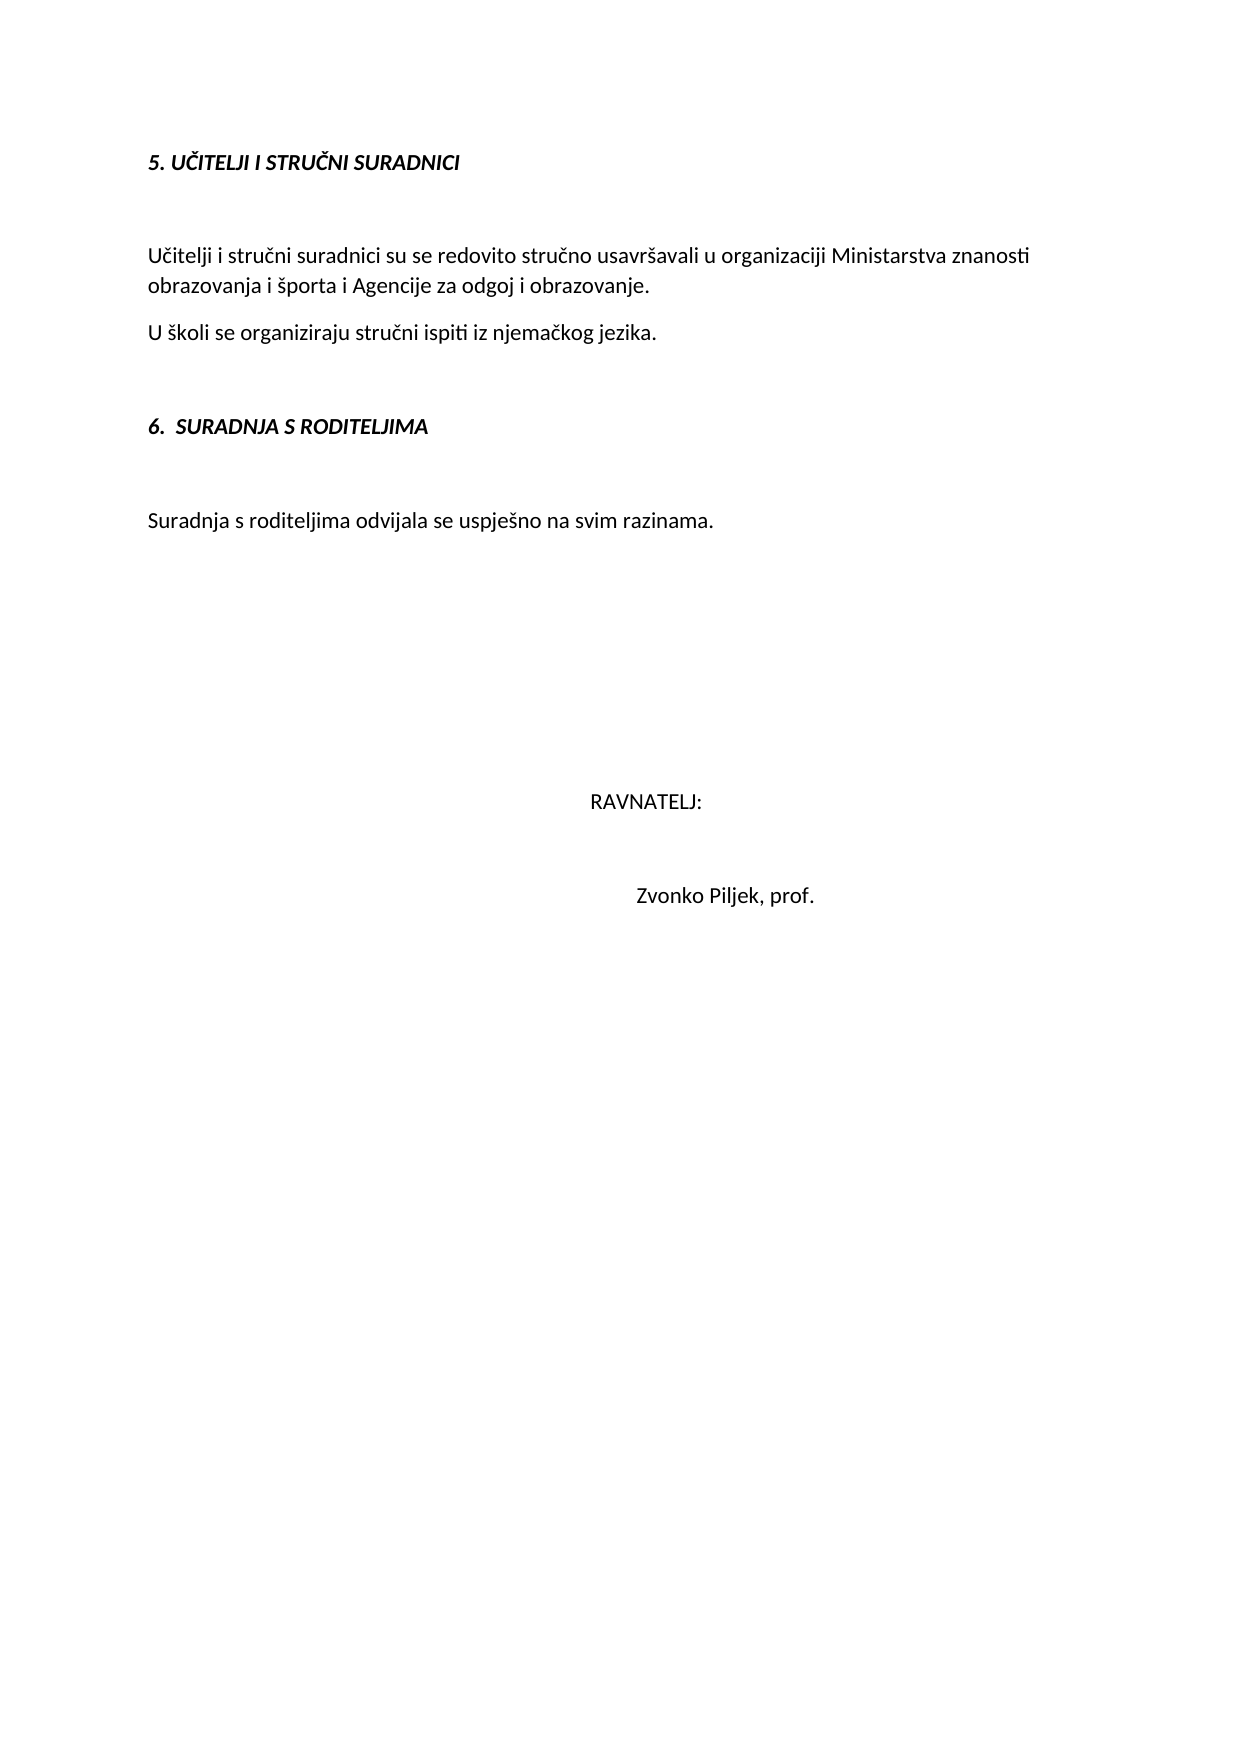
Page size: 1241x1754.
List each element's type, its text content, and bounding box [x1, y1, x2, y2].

text Zvonko Piljek, prof. [148, 881, 1093, 909]
text Suradnja s roditeljima odvijala se uspješno na svim razinama. [148, 506, 1093, 534]
text Učitelji i stručni suradnici su se redovito stručno usavršavali u organizaciji Ministarstva znanosti obrazovanja i športa i Agencije za odgoj i obrazovanje. [148, 241, 1093, 299]
text RAVNATELJ: [148, 787, 1093, 815]
text 5. UČITELJI I STRUČNI SURADNICI [148, 148, 1093, 176]
text U školi se organiziraju stručni ispiti iz njemačkog jezika. [148, 318, 1093, 346]
text 6. SURADNJA S RODITELJIMA [148, 412, 1093, 440]
